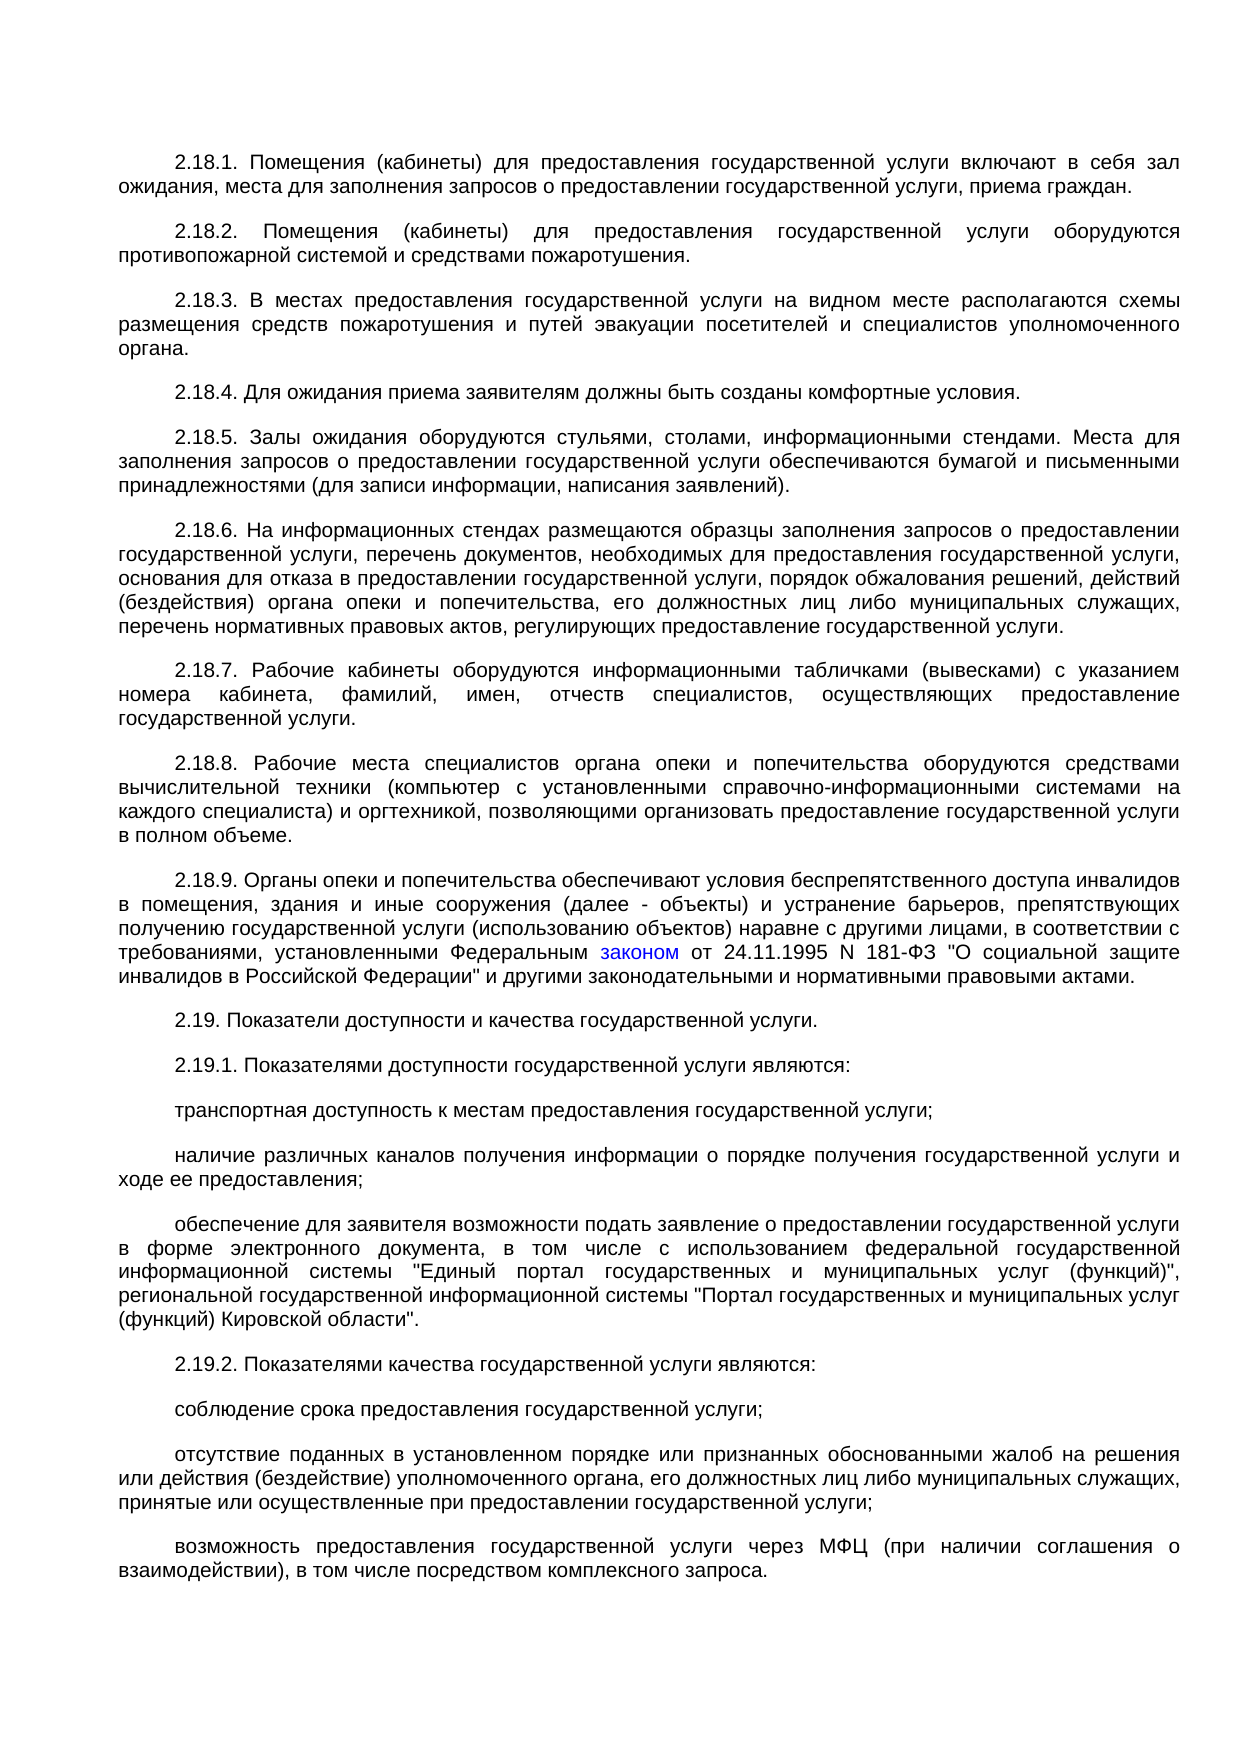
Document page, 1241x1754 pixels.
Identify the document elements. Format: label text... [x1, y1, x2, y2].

text 2.18.6. На информационных стендах размещаются образцы заполнения запросов о предоставлении государственной услуги, перечень документов, необходимых для предоставления государственной услуги, основания для отказа в предоставлении государственной услуги, порядок обжалования решений, действий (бездействия) органа опеки и попечительства, его должностных лиц либо муниципальных служащих, перечень нормативных правовых актов, регулирующих предоставление государственной услуги. [118, 518, 1181, 637]
text 2.18.1. Помещения (кабинеты) для предоставления государственной услуги включают в себя зал ожидания, места для заполнения запросов о предоставлении государственной услуги, приема граждан. [118, 150, 1181, 198]
text 2.19.1. Показателями доступности государственной услуги являются: [118, 1053, 1181, 1077]
text транспортная доступность к местам предоставления государственной услуги; [118, 1098, 1181, 1122]
text 2.18.7. Рабочие кабинеты оборудуются информационными табличками (вывесками) с указанием номера кабинета, фамилий, имен, отчеств специалистов, осуществляющих предоставление государственной услуги. [118, 658, 1181, 730]
text 2.18.2. Помещения (кабинеты) для предоставления государственной услуги оборудуются противопожарной системой и средствами пожаротушения. [118, 219, 1181, 267]
text 2.18.9. Органы опеки и попечительства обеспечивают условия беспрепятственного доступа инвалидов в помещения, здания и иные сооружения (далее - объекты) и устранение барьеров, препятствующих получению государственной услуги (использованию объектов) наравне с другими лицами, в соответствии с требованиями, установленными Федеральным законом от 24.11.1995 N 181-ФЗ "О социальной защите инвалидов в Российской Федерации" и другими законодательными и нормативными правовыми актами. [118, 868, 1181, 987]
text 2.19. Показатели доступности и качества государственной услуги. [118, 1008, 1181, 1032]
text возможность предоставления государственной услуги через МФЦ (при наличии соглашения о взаимодействии), в том числе посредством комплексного запроса. [118, 1534, 1181, 1582]
text 2.18.4. Для ожидания приема заявителям должны быть созданы комфортные условия. [118, 380, 1181, 404]
text наличие различных каналов получения информации о порядке получения государственной услуги и ходе ее предоставления; [118, 1143, 1181, 1191]
text соблюдение срока предоставления государственной услуги; [118, 1397, 1181, 1421]
text отсутствие поданных в установленном порядке или признанных обоснованными жалоб на решения или действия (бездействие) уполномоченного органа, его должностных лиц либо муниципальных служащих, принятые или осуществленные при предоставлении государственной услуги; [118, 1442, 1181, 1513]
text 2.18.3. В местах предоставления государственной услуги на видном месте располагаются схемы размещения средств пожаротушения и путей эвакуации посетителей и специалистов уполномоченного органа. [118, 287, 1181, 359]
text 2.19.2. Показателями качества государственной услуги являются: [118, 1352, 1181, 1376]
text 2.18.5. Залы ожидания оборудуются стульями, столами, информационными стендами. Места для заполнения запросов о предоставлении государственной услуги обеспечиваются бумагой и письменными принадлежностями (для записи информации, написания заявлений). [118, 425, 1181, 497]
text обеспечение для заявителя возможности подать заявление о предоставлении государственной услуги в форме электронного документа, в том числе с использованием федеральной государственной информационной системы "Единый портал государственных и муниципальных услуг (функций)", региональной государственной информационной системы "Портал государственных и муниципальных услуг (функций) Кировской области". [118, 1211, 1181, 1331]
text 2.18.8. Рабочие места специалистов органа опеки и попечительства оборудуются средствами вычислительной техники (компьютер с установленными справочно-информационными системами на каждого специалиста) и оргтехникой, позволяющими организовать предоставление государственной услуги в полном объеме. [118, 751, 1181, 847]
